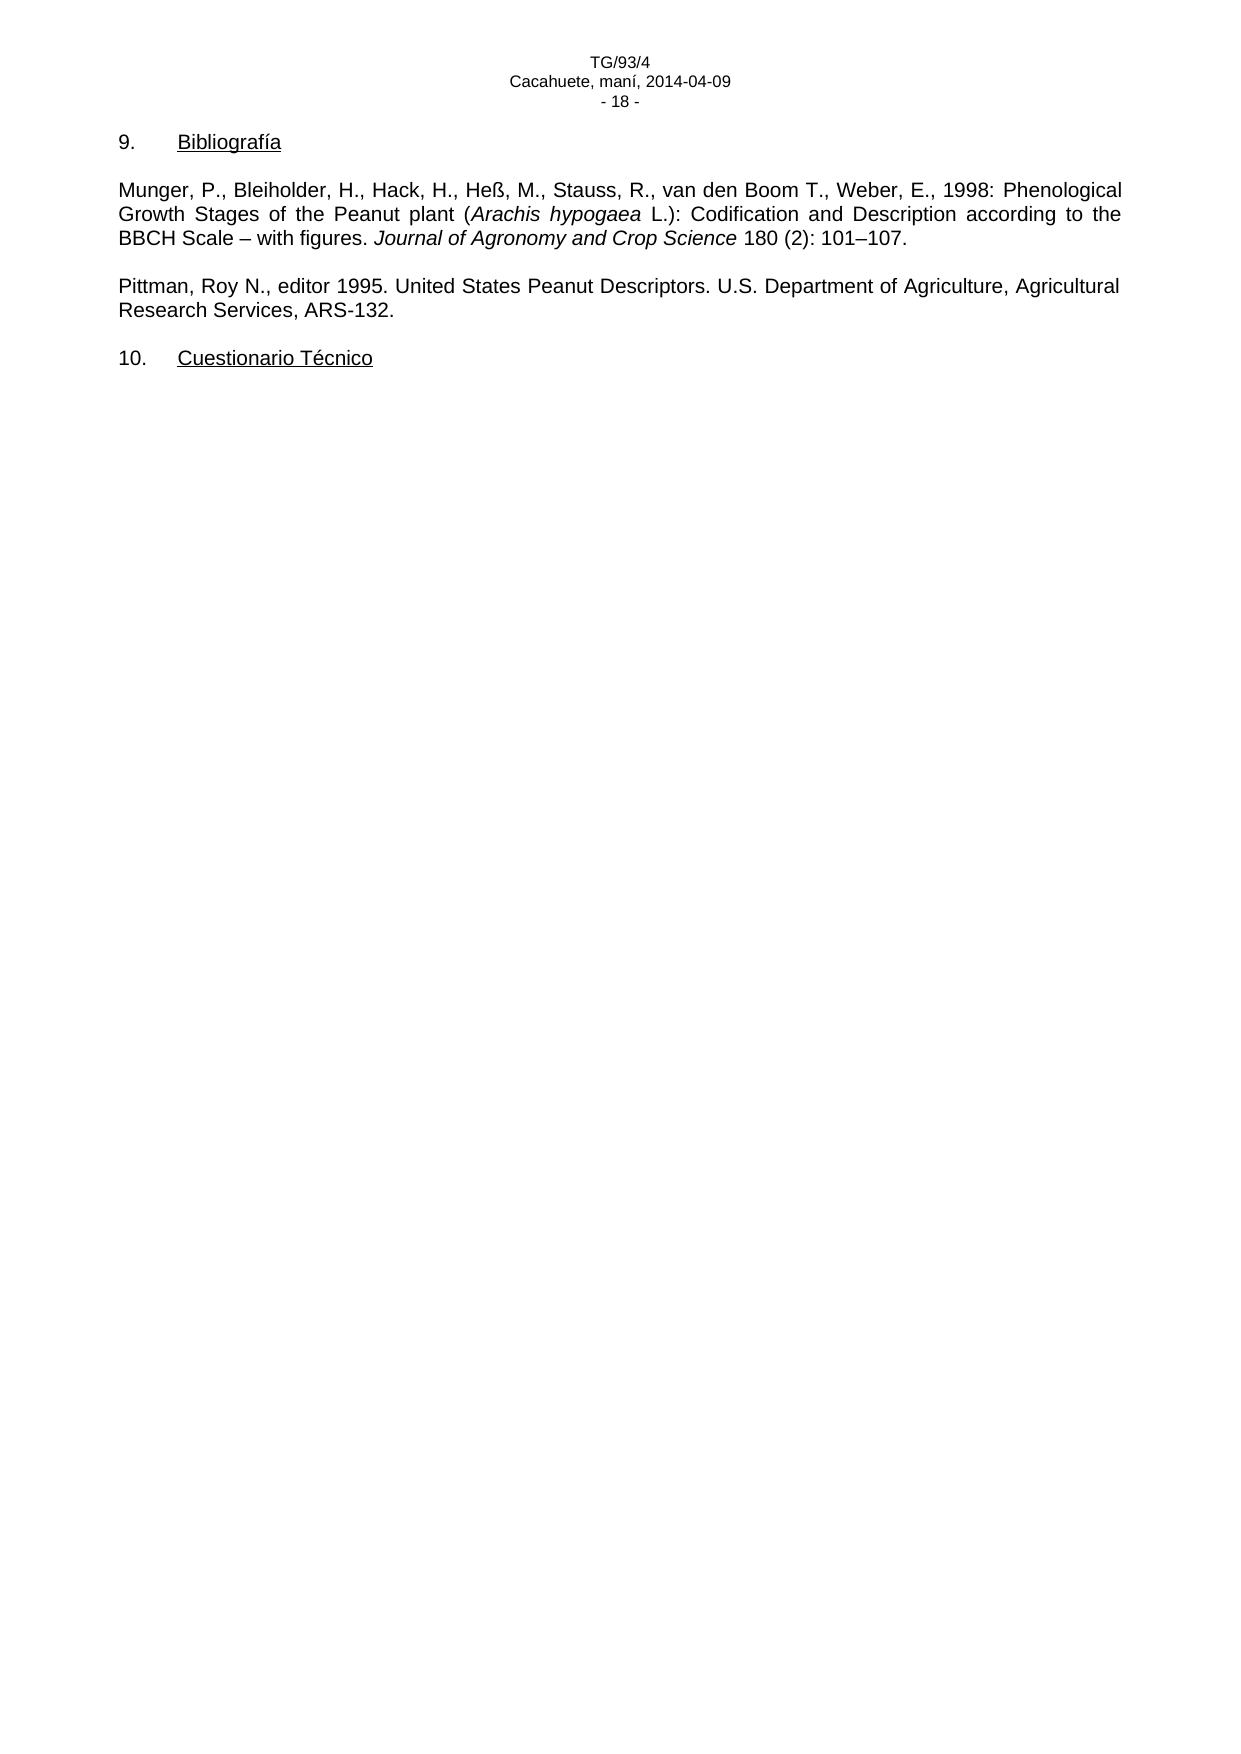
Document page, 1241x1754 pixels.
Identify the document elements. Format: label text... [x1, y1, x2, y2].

subtitle Bibliografía [118, 130, 1122, 154]
text Pittman, Roy N., editor 1995. United States Peanut Descriptors. U.S. Department of Agriculture, Agricultural Research Services, ARS-132. [118, 273, 1122, 321]
text Munger, P., Bleiholder, H., Hack, H., Heß, M., Stauss, R., van den Boom T., Weber, E., 1998: Phenological Growth Stages of the Peanut plant (Arachis hypogaea L.): Codification and Description according to the BBCH Scale – with figures. Journal of Agronomy and Crop Science 180 (2): 101–107. [118, 178, 1122, 249]
subtitle Cuestionario Técnico [118, 345, 1122, 369]
